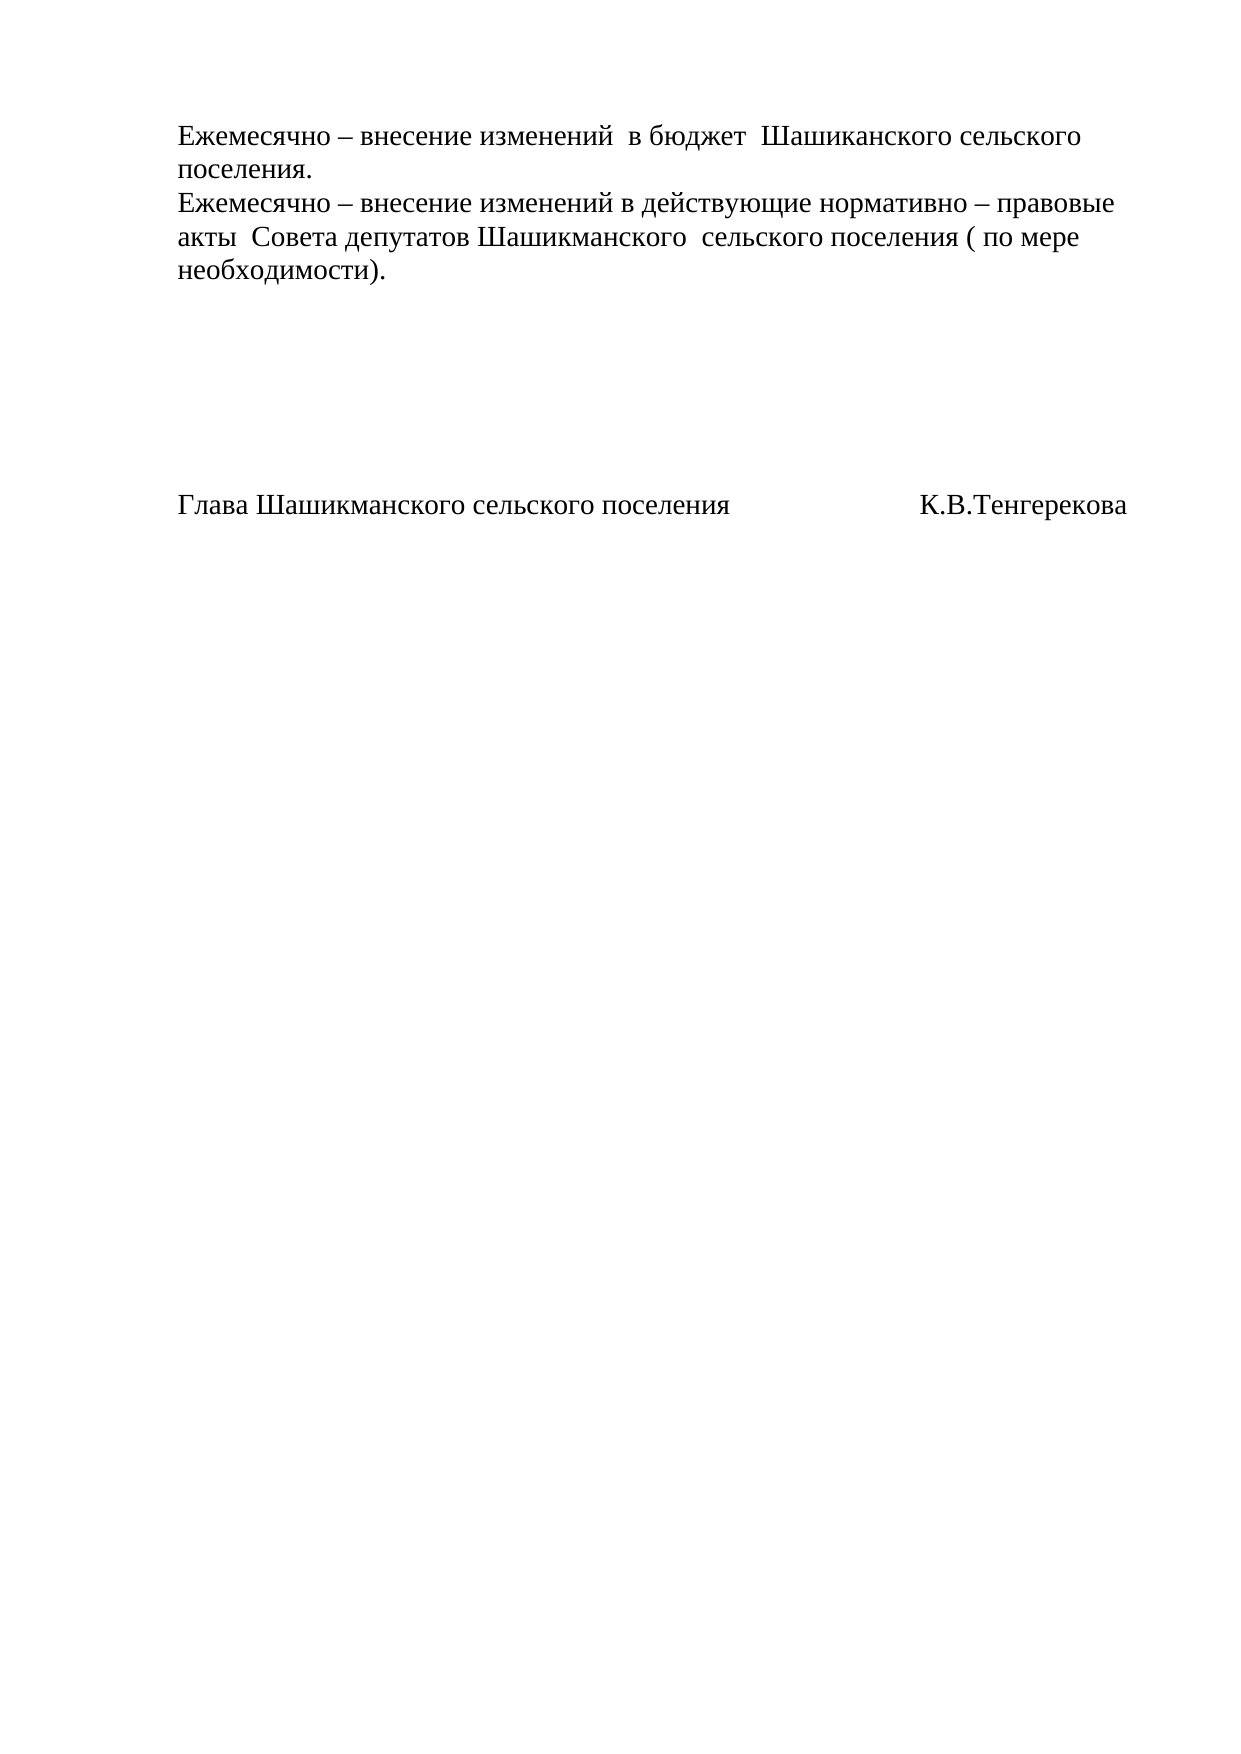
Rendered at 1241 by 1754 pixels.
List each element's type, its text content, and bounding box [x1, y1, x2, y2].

text Ежемесячно – внесение изменений в действующие нормативно – правовые акты Совета депутатов Шашикманского сельского поселения ( по мере необходимости). [177, 185, 1152, 286]
text Глава Шашикманского сельского поселения К.В.Тенгерекова [177, 487, 1152, 521]
text Ежемесячно – внесение изменений в бюджет Шашиканского сельского поселения. [177, 118, 1152, 185]
